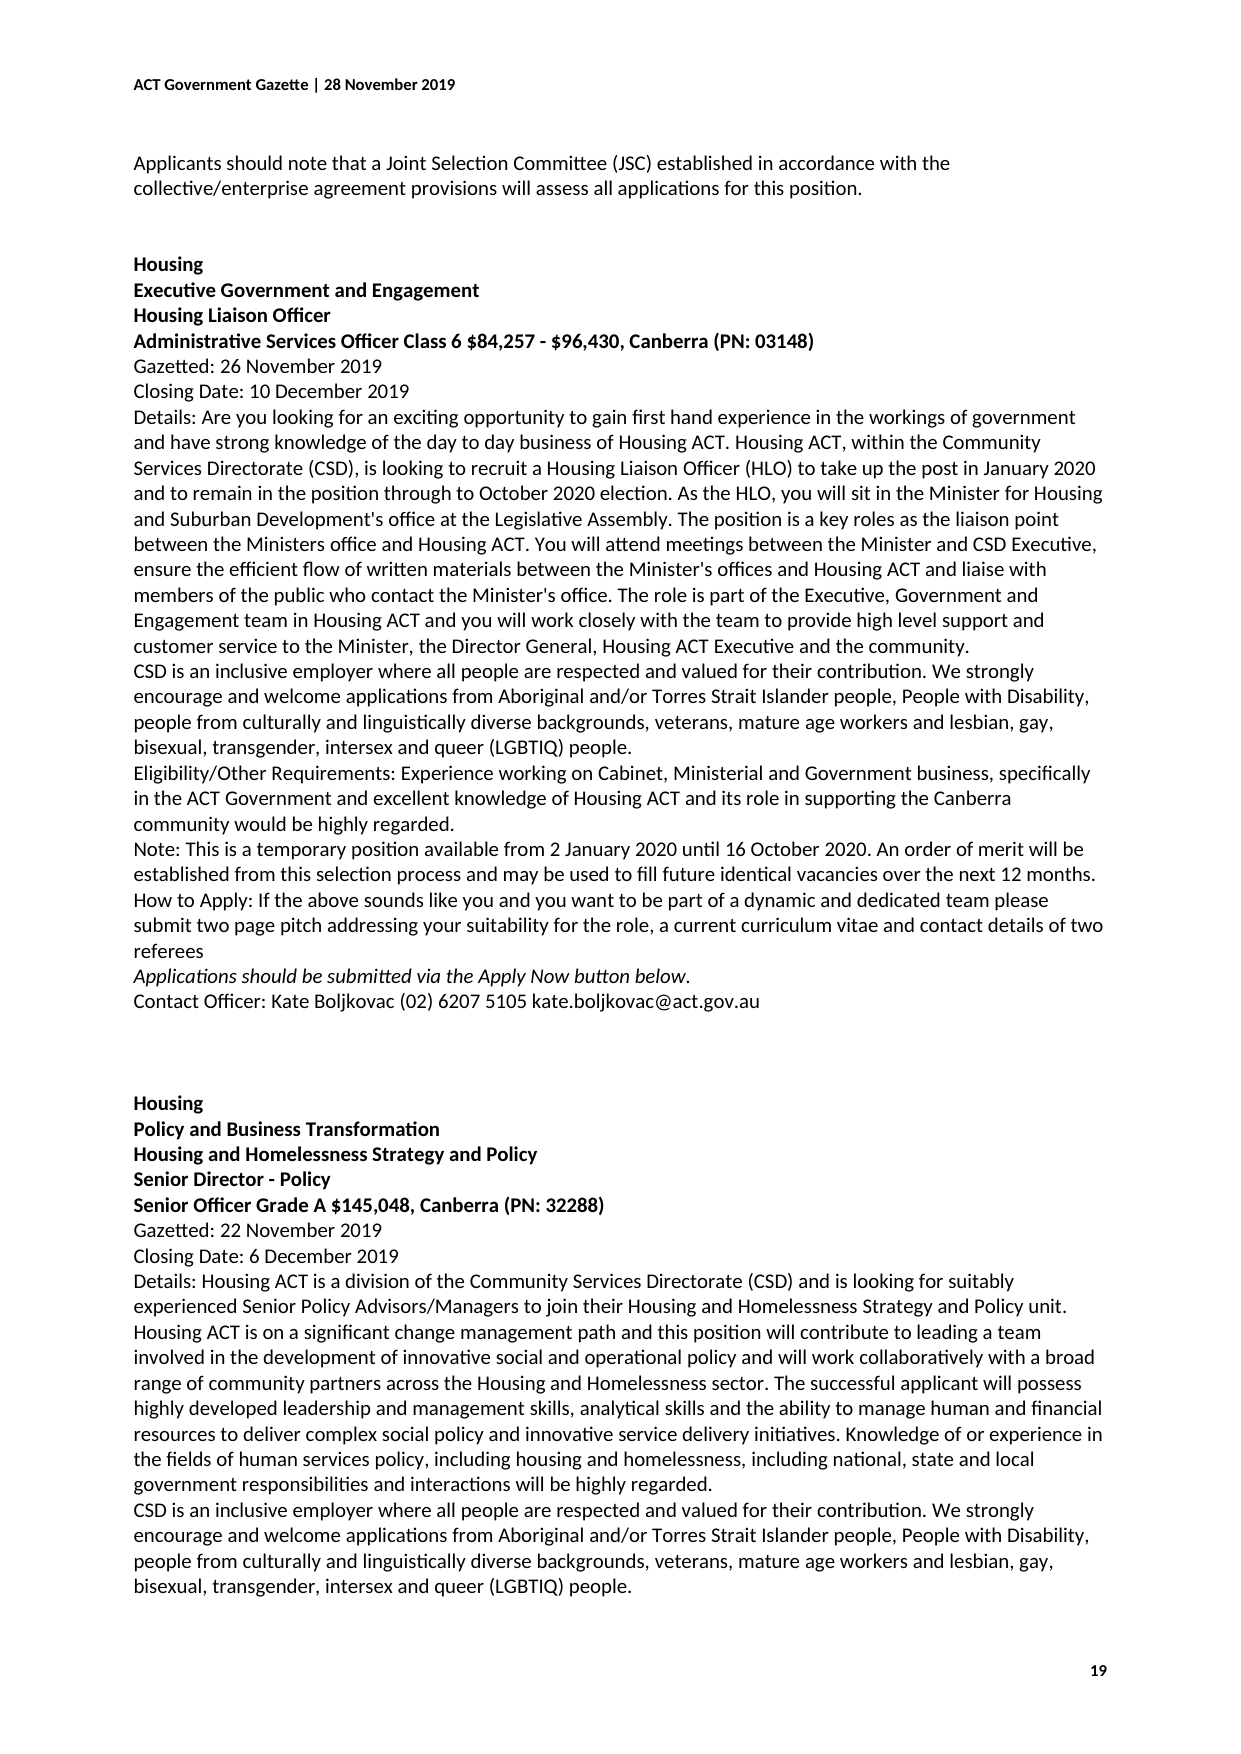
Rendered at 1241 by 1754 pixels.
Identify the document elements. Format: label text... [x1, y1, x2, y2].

text Administrative Services Officer Class 6 $84,257 - $96,430, Canberra (PN: 03148) [133, 328, 1107, 353]
text CSD is an inclusive employer where all people are respected and valued for their contribution. We strongly encourage and welcome applications from Aboriginal and/or Torres Strait Islander people, People with Disability, people from culturally and linguistically diverse backgrounds, veterans, mature age workers and lesbian, gay, bisexual, transgender, intersex and queer (LGBTIQ) people. [133, 658, 1107, 760]
text Applicants should note that a Joint Selection Committee (JSC) established in accordance with the collective/enterprise agreement provisions will assess all applications for this position. [133, 150, 1107, 201]
text Executive Government and Engagement [133, 277, 1107, 302]
text Gazetted: 22 November 2019 [133, 1217, 1107, 1243]
text Eligibility/Other Requirements: Experience working on Cabinet, Ministerial and Government business, specifically in the ACT Government and excellent knowledge of Housing ACT and its role in supporting the Canberra community would be highly regarded. [133, 760, 1107, 836]
text Housing Liaison Officer [133, 302, 1107, 328]
text Contact Officer: Kate Boljkovac (02) 6207 5105 kate.boljkovac@act.gov.au [133, 989, 1107, 1014]
text Applications should be submitted via the Apply Now button below. [133, 963, 1107, 989]
text Details: Housing ACT is a division of the Community Services Directorate (CSD) and is looking for suitably experienced Senior Policy Advisors/Managers to join their Housing and Homelessness Strategy and Policy unit. Housing ACT is on a significant change management path and this position will contribute to leading a team involved in the development of innovative social and operational policy and will work collaboratively with a broad range of community partners across the Housing and Homelessness sector. The successful applicant will possess highly developed leadership and management skills, analytical skills and the ability to manage human and financial resources to deliver complex social policy and innovative service delivery initiatives. Knowledge of or experience in the fields of human services policy, including housing and homelessness, including national, state and local government responsibilities and interactions will be highly regarded. [133, 1268, 1107, 1497]
text Details: Are you looking for an exciting opportunity to gain first hand experience in the workings of government and have strong knowledge of the day to day business of Housing ACT. Housing ACT, within the Community Services Directorate (CSD), is looking to recruit a Housing Liaison Officer (HLO) to take up the post in January 2020 and to remain in the position through to October 2020 election. As the HLO, you will sit in the Minister for Housing and Suburban Development's office at the Legislative Assembly. The position is a key roles as the liaison point between the Ministers office and Housing ACT. You will attend meetings between the Minister and CSD Executive, ensure the efficient flow of written materials between the Minister's offices and Housing ACT and liaise with members of the public who contact the Minister's office. The role is part of the Executive, Government and Engagement team in Housing ACT and you will work closely with the team to provide high level support and customer service to the Minister, the Director General, Housing ACT Executive and the community. [133, 404, 1107, 658]
text Policy and Business Transformation [133, 1116, 1107, 1141]
text How to Apply: If the above sounds like you and you want to be part of a dynamic and dedicated team please submit two page pitch addressing your suitability for the role, a current curriculum vitae and contact details of two referees [133, 887, 1107, 963]
text Housing and Homelessness Strategy and Policy [133, 1141, 1107, 1167]
text Gazetted: 26 November 2019 [133, 353, 1107, 379]
text Senior Director - Policy [133, 1167, 1107, 1192]
text CSD is an inclusive employer where all people are respected and valued for their contribution. We strongly encourage and welcome applications from Aboriginal and/or Torres Strait Islander people, People with Disability, people from culturally and linguistically diverse backgrounds, veterans, mature age workers and lesbian, gay, bisexual, transgender, intersex and queer (LGBTIQ) people. [133, 1497, 1107, 1599]
text Closing Date: 6 December 2019 [133, 1243, 1107, 1268]
text Housing [133, 1090, 1107, 1116]
text Closing Date: 10 December 2019 [133, 379, 1107, 404]
text Housing [133, 252, 1107, 277]
text Note: This is a temporary position available from 2 January 2020 until 16 October 2020. An order of merit will be established from this selection process and may be used to fill future identical vacancies over the next 12 months. [133, 836, 1107, 887]
text Senior Officer Grade A $145,048, Canberra (PN: 32288) [133, 1192, 1107, 1217]
